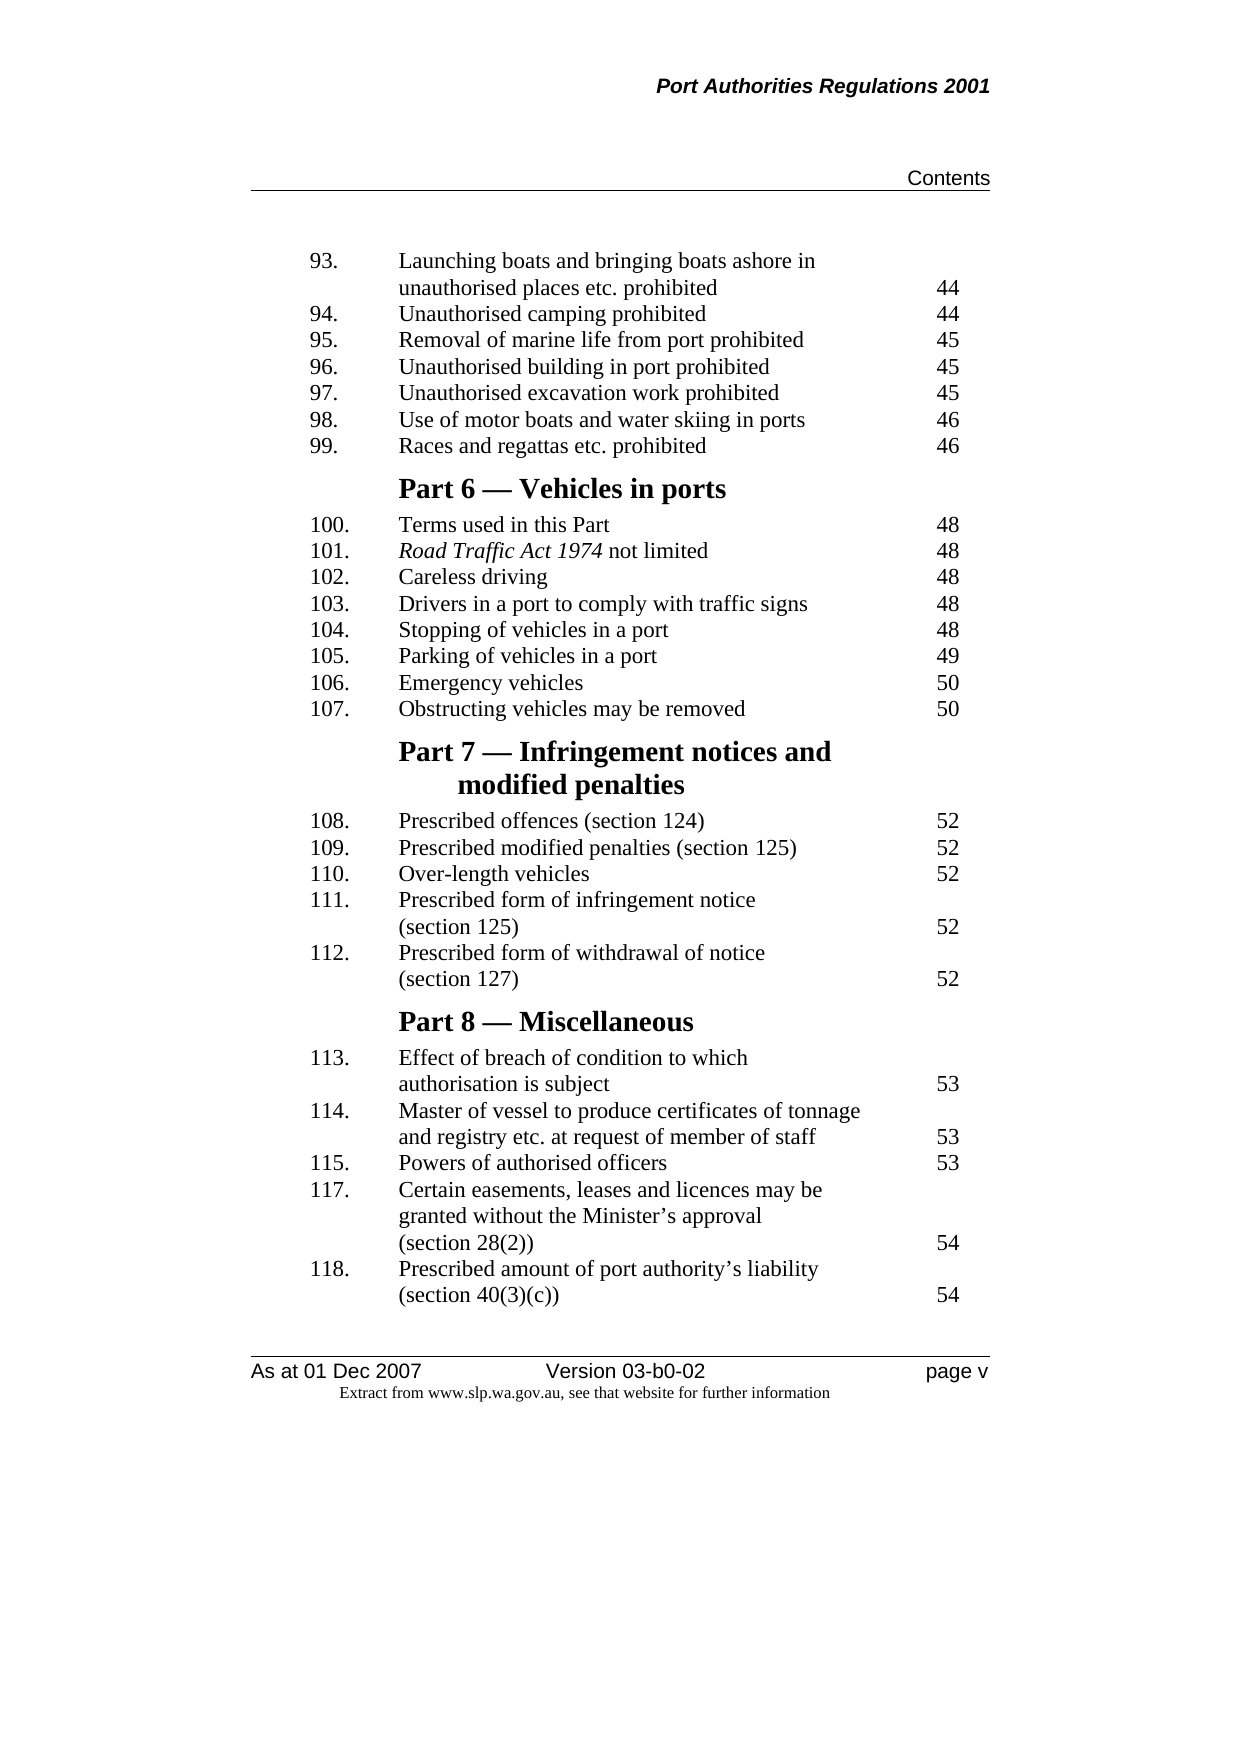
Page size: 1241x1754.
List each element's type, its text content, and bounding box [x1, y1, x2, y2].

text 100. Terms used in this Part 48 [309, 511, 872, 537]
text 117. Certain easements, leases and licences may be granted without the Minister’s approval (section 28(2)) 54 [309, 1176, 872, 1255]
text Part 6 — Vehicles in ports [398, 471, 872, 504]
text 107. Obstructing vehicles may be removed 50 [309, 695, 872, 721]
text 93. Launching boats and bringing boats ashore in unauthorised places etc. prohibited 44 [309, 247, 872, 300]
text 110. Over-length vehicles 52 [309, 860, 872, 886]
text Part 7 — Infringement notices and modified penalties [398, 734, 872, 801]
text 98. Use of motor boats and water skiing in ports 46 [309, 406, 872, 432]
text 101. Road Traffic Act 1974 not limited 48 [309, 537, 872, 563]
text 114. Master of vessel to produce certificates of tonnage and registry etc. at request of member of staff 53 [309, 1097, 872, 1149]
text 105. Parking of vehicles in a port 49 [309, 642, 872, 669]
text 118. Prescribed amount of port authority’s liability (section 40(3)(c)) 54 [309, 1255, 872, 1308]
text 103. Drivers in a port to comply with traffic signs 48 [309, 590, 872, 616]
text 97. Unauthorised excavation work prohibited 45 [309, 379, 872, 406]
text 115. Powers of authorised officers 53 [309, 1149, 872, 1176]
text 95. Removal of marine life from port prohibited 45 [309, 327, 872, 353]
text 113. Effect of breach of condition to which authorisation is subject 53 [309, 1044, 872, 1097]
text 108. Prescribed offences (section 124) 52 [309, 807, 872, 834]
text Part 8 — Miscellaneous [398, 1004, 872, 1038]
text 106. Emergency vehicles 50 [309, 669, 872, 695]
text 111. Prescribed form of infringement notice (section 125) 52 [309, 886, 872, 939]
text 102. Careless driving 48 [309, 563, 872, 590]
text 96. Unauthorised building in port prohibited 45 [309, 353, 872, 379]
text 109. Prescribed modified penalties (section 125) 52 [309, 834, 872, 860]
text 94. Unauthorised camping prohibited 44 [309, 300, 872, 327]
text 104. Stopping of vehicles in a port 48 [309, 616, 872, 642]
text 112. Prescribed form of withdrawal of notice (section 127) 52 [309, 939, 872, 992]
text 99. Races and regattas etc. prohibited 46 [309, 432, 872, 458]
